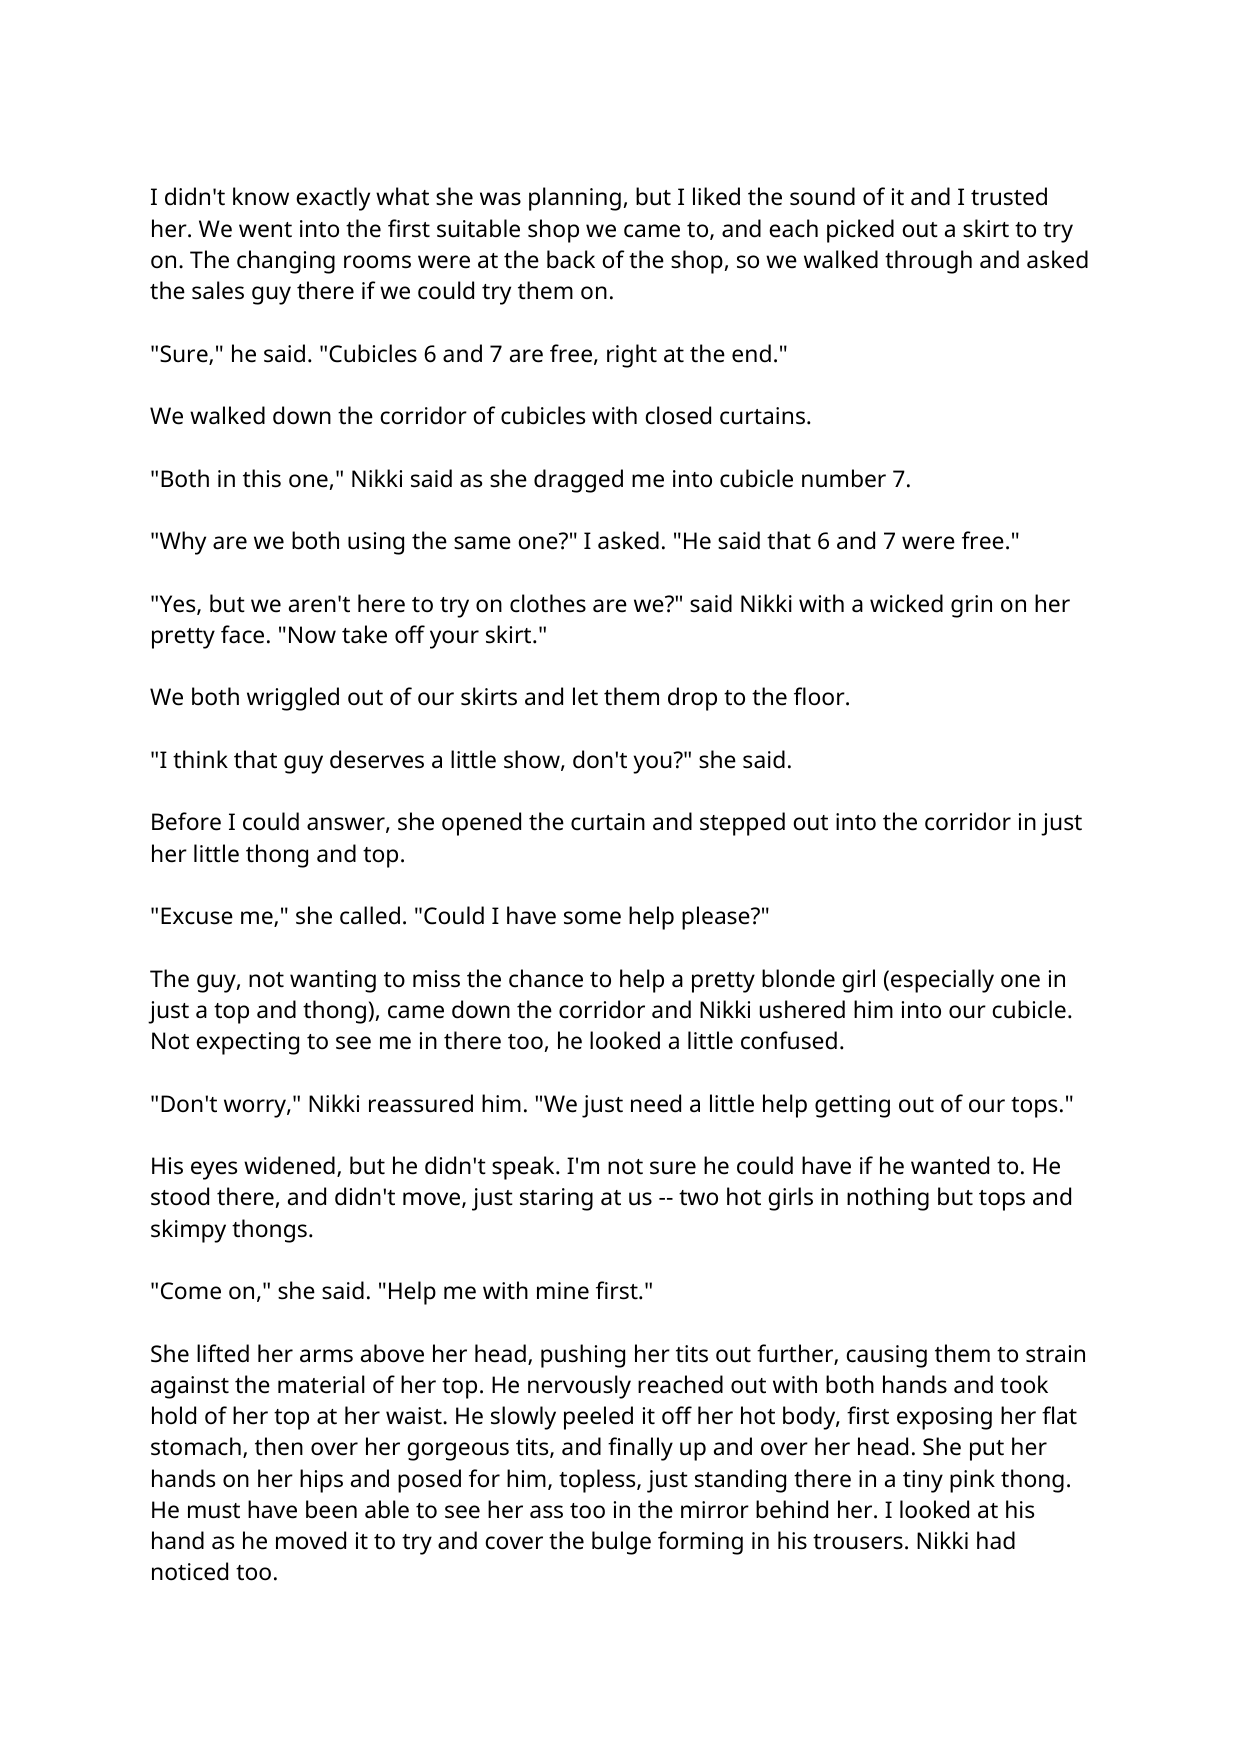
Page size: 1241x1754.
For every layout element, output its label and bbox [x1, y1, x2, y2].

text [150, 275, 1090, 1587]
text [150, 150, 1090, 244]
